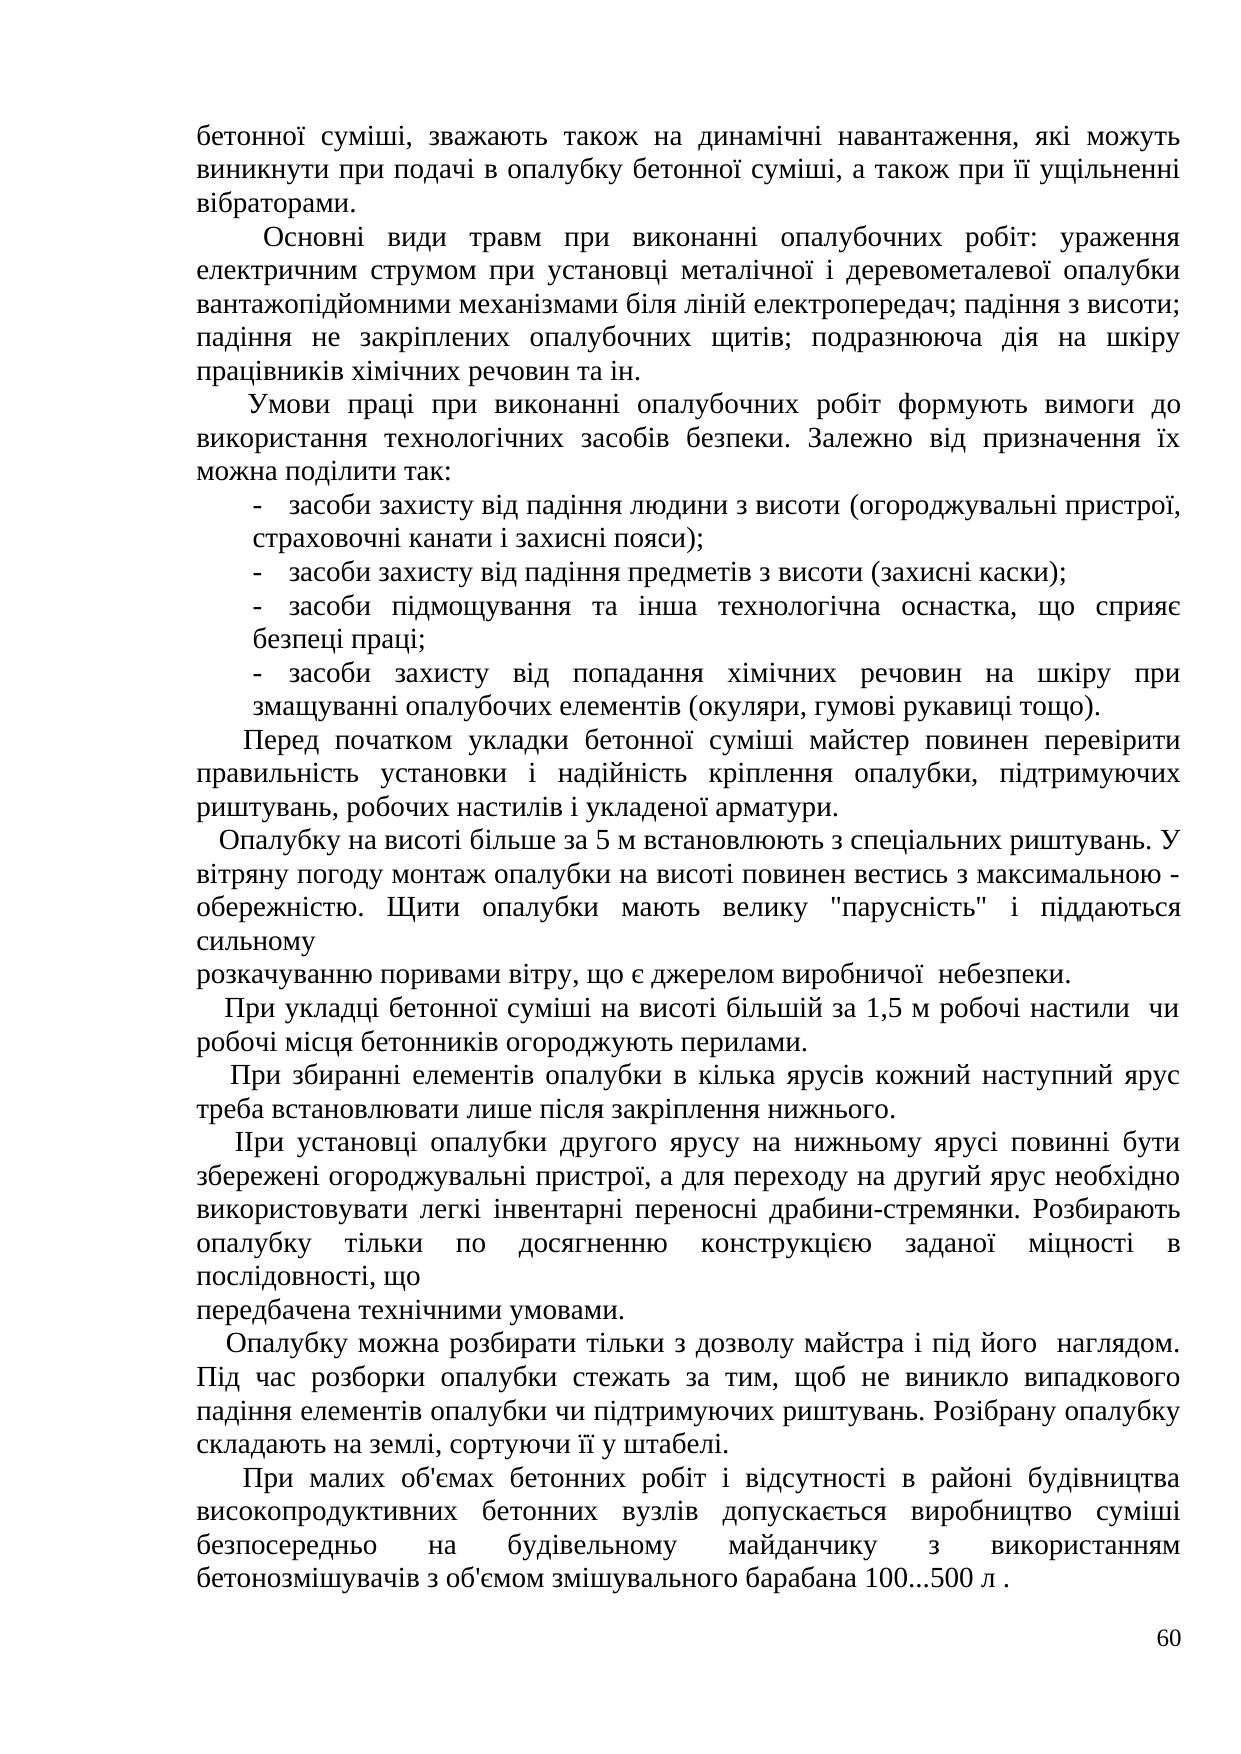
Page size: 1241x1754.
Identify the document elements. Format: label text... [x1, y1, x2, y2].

text розкачуванню поривами вітру, що є джерелом виробничої небезпеки. [196, 957, 1181, 990]
list засоби захисту від падіння предметів з висоти (захисні каски); [252, 554, 1181, 588]
text При збиранні елементів опалубки в кілька ярусів кожний наступний ярус треба встановлювати лише після закріплення нижнього. [196, 1057, 1181, 1124]
text Опалубку на висоті більше за встановлюють з спеціальних риштувань. У вітряну погоду монтаж опалубки на висоті повинен вестись з максимальною -обережністю. Щити опалубки мають велику "парусність" і піддаються сильному [196, 822, 1181, 957]
list засоби захисту від падіння людини з висоти (огороджувальні пристрої, страховочні канати і захисні пояси); [252, 487, 1181, 554]
list засоби захисту від попадання хімічних речовин на шкіру при змащуванні опалубочих елементів (окуляри, гумові рукавиці тощо). [252, 655, 1181, 722]
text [196, 118, 1181, 219]
text При малих об'ємах бетонних робіт і відсутності в районі будівництва високопродуктивних бетонних вузлів допускається виробництво суміші безпосередньо на будівельному майданчику з використанням бетонозмішувачів з об'ємом змішувального барабана 100...500 л . [196, 1460, 1181, 1594]
text передбачена технічними умовами. [196, 1292, 1181, 1326]
text Перед початком укладки бетонної суміші майстер повинен перевірити правильність установки і надійність кріплення опалубки, підтримуючих риштувань, робочих настилів і укладеної арматури. [196, 722, 1181, 822]
text ІІри установці опалубки другого ярусу на нижньому ярусі повинні бути збережені огороджувальні пристрої, а для переходу на другий ярус необхідно використовувати легкі інвентарні переносні драбини-стремянки. Розбирають опалубку тільки по досягненню конструкцією заданої міцності в послідовності, що [196, 1124, 1181, 1292]
list засоби підмощування та інша технологічна оснастка, що сприяє безпеці праці; [252, 588, 1181, 655]
text При укладці бетонної суміші на висоті більшій за робочі настили чи робочі місця бетонників огороджують перилами. [196, 990, 1181, 1057]
text Умови праці при виконанні опалубочних робіт формують вимоги до використання технологічних засобів безпеки. Залежно від призначення їх можна поділити так: [196, 386, 1181, 487]
text Опалубку можна розбирати тільки з дозволу майстра і під його наглядом. Під час розборки опалубки стежать за тим, щоб не виникло випадкового падіння елементів опалубки чи підтримуючих риштувань. Розібрану опалубку складають на землі, сортуючи її у штабелі. [196, 1326, 1181, 1460]
text Основні види травм при виконанні опалубочних робіт: ураження електричним струмом при установці металічної і деревометалевої опалубки вантажопідйомними механізмами біля ліній електропередач; падіння з висоти; падіння не закріплених опалубочних щитів; подразнююча дія на шкіру працівників хімічних речовин та ін. [196, 219, 1181, 386]
